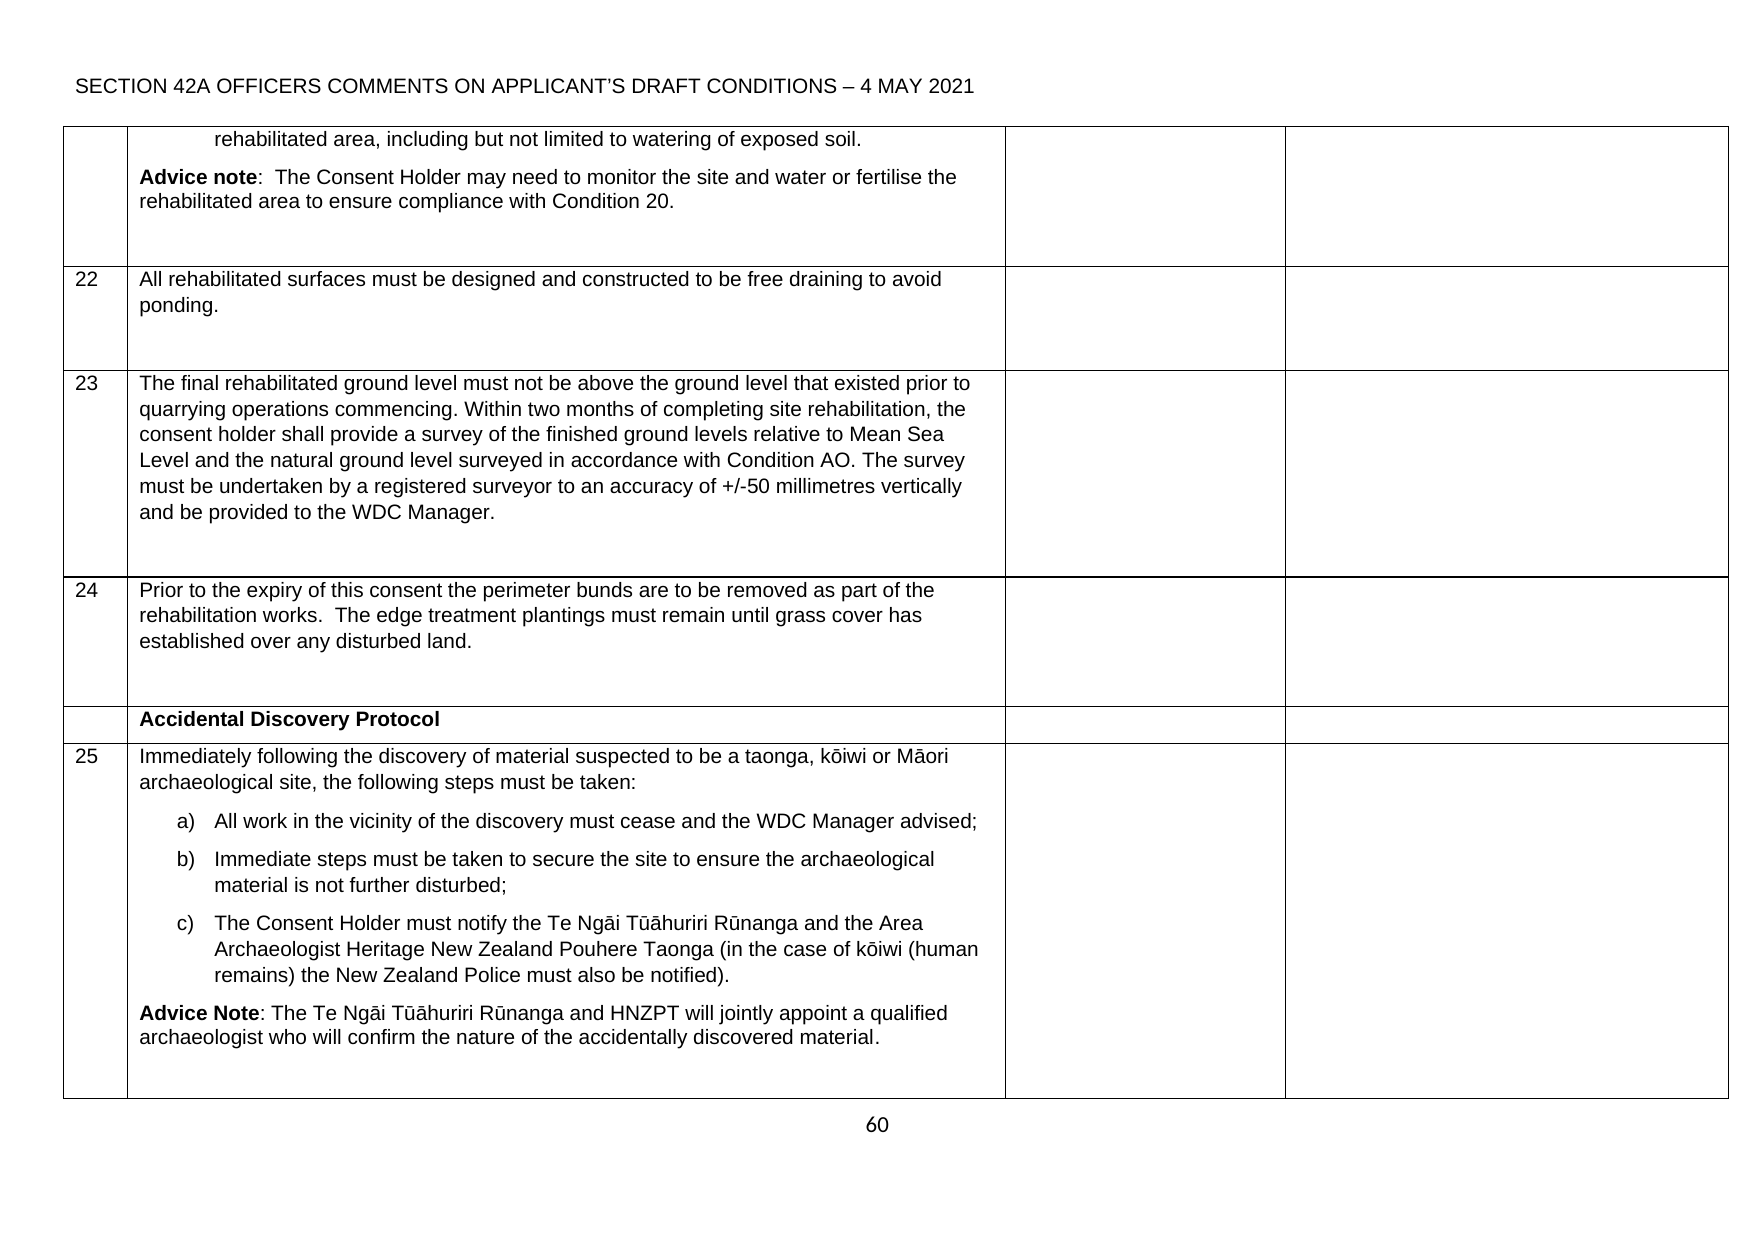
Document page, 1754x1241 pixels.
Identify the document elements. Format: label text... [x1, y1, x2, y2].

table_cell [1006, 127, 1285, 266]
table_cell 21 [64, 127, 127, 266]
table_cell The final rehabilitated ground level must not be above the ground level that existed prior to quarrying operations commencing. Within two months of completing site rehabilitation, the consent holder shall provide a survey of the finished ground levels relative to Mean Sea Level and the natural ground level surveyed in accordance with Condition AO. The survey must be undertaken by a registered surveyor to an accuracy of +/-50 millimetres vertically and be provided to the WDC Manager. [128, 371, 1005, 576]
table_cell [64, 707, 127, 743]
table_cell Accidental Discovery Protocol [128, 707, 1005, 743]
table_cell [1286, 267, 1728, 369]
table_cell [1286, 744, 1728, 1098]
table_cell [1006, 744, 1285, 1098]
table_cell [1006, 578, 1285, 706]
table_cell Prior to the expiry of this consent the perimeter bunds are to be removed as part of the rehabilitation works. The edge treatment plantings must remain until grass cover has established over any disturbed land. [128, 578, 1005, 706]
table_cell [1006, 371, 1285, 576]
table_cell [1006, 707, 1285, 743]
table_cell [1286, 578, 1728, 706]
table_cell [1286, 127, 1728, 266]
table_cell 25 [64, 744, 127, 1098]
table_cell All rehabilitated surfaces must be designed and constructed to be free draining to avoid ponding. [128, 267, 1005, 369]
table_cell 22 [64, 267, 127, 369]
table_cell [1286, 707, 1728, 743]
table_cell [1286, 371, 1728, 576]
table_cell 23 [64, 371, 127, 576]
table_cell [1006, 267, 1285, 369]
table_cell Immediately following the discovery of material suspected to be a taonga, kōiwi or Māori archaeological site, the following steps must be taken: All work in the vicinity of the discovery must cease and the WDC Manager advised; Immediate steps must be taken to secure the site to ensure the archaeological material is not further disturbed; The Consent Holder must notify the Te Ngāi Tūāhuriri Rūnanga and the Area Archaeologist Heritage New Zealand Pouhere Taonga (in the case of kōiwi (human remains) the New Zealand Police must also be notified). Advice Note: The Te Ngāi Tūāhuriri Rūnanga and HNZPT will jointly appoint a qualified archaeologist who will confirm the nature of the accidentally discovered material. [128, 744, 1005, 1098]
table_cell 24 [64, 578, 127, 706]
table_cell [128, 127, 1005, 266]
